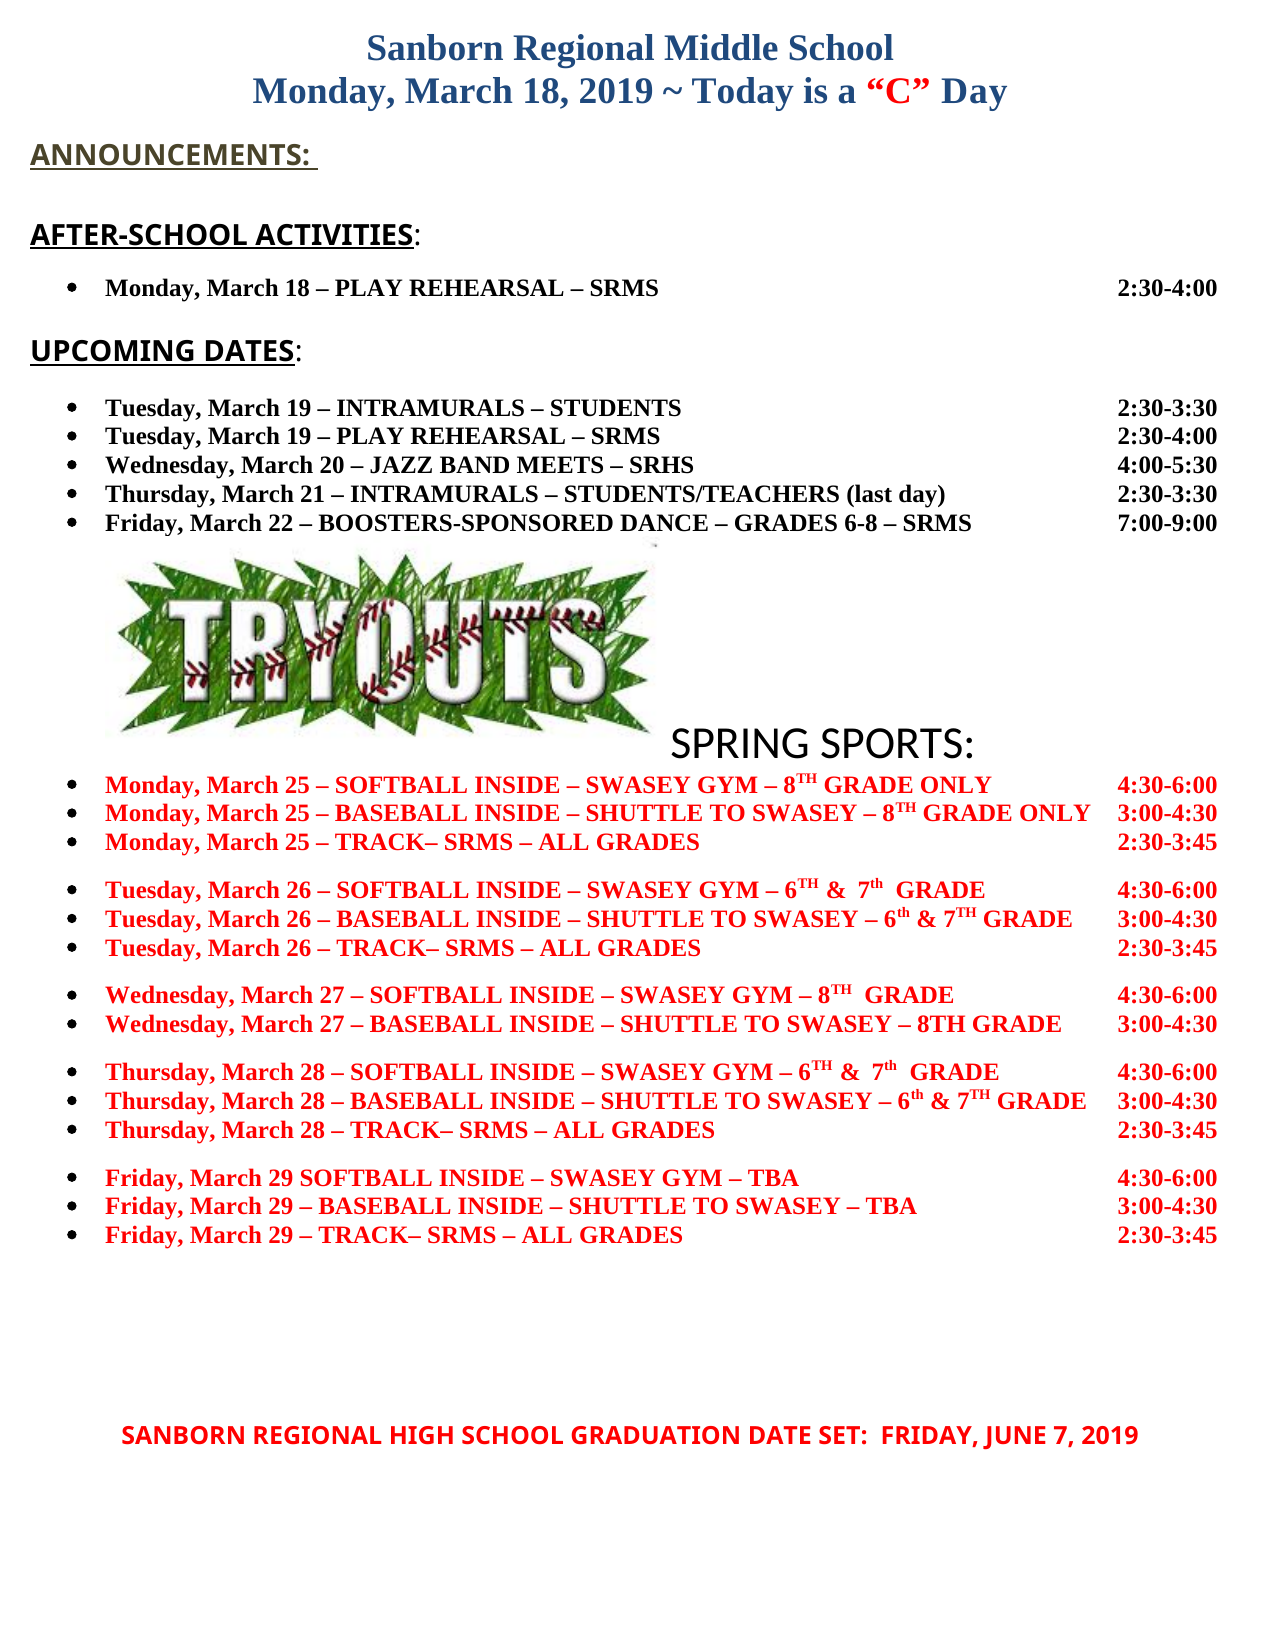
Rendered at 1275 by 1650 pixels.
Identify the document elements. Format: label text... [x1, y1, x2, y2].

text ANNOUNCEMENTS: [30, 134, 1230, 174]
list Wednesday, March 20 – JAZZ BAND MEETS – SRHS 4:00-5:30 [67, 450, 1230, 479]
text SANBORN REGIONAL HIGH SCHOOL GRADUATION DATE SET: FRIDAY, JUNE 7, 2019 [30, 1418, 1230, 1452]
list Monday, March 25 – BASEBALL INSIDE – SHUTTLE TO SWASEY – 8TH GRADE ONLY 3:00-4:30 [67, 798, 1230, 827]
list Wednesday, March 27 – SOFTBALL INSIDE – SWASEY GYM – 8TH GRADE 4:30-6:00 [67, 981, 1230, 1009]
list Thursday, March 21 – INTRAMURALS – STUDENTS/TEACHERS (last day) 2:30-3:30 [67, 479, 1230, 508]
list Tuesday, March 26 – BASEBALL INSIDE – SHUTTLE TO SWASEY – 6th & 7TH GRADE 3:00-4:30 [67, 904, 1230, 933]
list Tuesday, March 19 – INTRAMURALS – STUDENTS 2:30-3:30 [67, 393, 1230, 421]
list Friday, March 29 – TRACK– SRMS – ALL GRADES 2:30-3:45 [67, 1220, 1230, 1249]
list Thursday, March 28 – TRACK– SRMS – ALL GRADES 2:30-3:45 [67, 1115, 1230, 1143]
list Friday, March 29 – BASEBALL INSIDE – SHUTTLE TO SWASEY – TBA 3:00-4:30 [67, 1191, 1230, 1220]
list Monday, March 18 – PLAY REHEARSAL – SRMS 2:30-4:00 [67, 273, 1230, 301]
picture [105, 536, 660, 759]
list Thursday, March 28 – BASEBALL INSIDE – SHUTTLE TO SWASEY – 6th & 7TH GRADE 3:00-4:30 [67, 1086, 1230, 1115]
text Monday, March 18, 2019 ~ Today is a “C” Day [30, 69, 1230, 112]
list Tuesday, March 26 – TRACK– SRMS – ALL GRADES 2:30-3:45 [67, 933, 1230, 961]
list Monday, March 25 – TRACK– SRMS – ALL GRADES 2:30-3:45 [67, 827, 1230, 856]
list Tuesday, March 19 – PLAY REHEARSAL – SRMS 2:30-4:00 [67, 421, 1230, 450]
list Thursday, March 28 – SOFTBALL INSIDE – SWASEY GYM – 6TH & 7th GRADE 4:30-6:00 [67, 1057, 1230, 1086]
text UPCOMING DATES: [30, 330, 1230, 370]
list Tuesday, March 26 – SOFTBALL INSIDE – SWASEY GYM – 6TH & 7th GRADE 4:30-6:00 [67, 875, 1230, 904]
list Friday, March 22 – BOOSTERS-SPONSORED DANCE – GRADES 6-8 – SRMS 7:00-9:00 [67, 508, 1230, 536]
text Sanborn Regional Middle School [30, 26, 1230, 69]
list Monday, March 25 – SOFTBALL INSIDE – SWASEY GYM – 8TH GRADE ONLY 4:30-6:00 [67, 770, 1230, 798]
text AFTER-SCHOOL ACTIVITIES: [30, 214, 1230, 253]
list Wednesday, March 27 – BASEBALL INSIDE – SHUTTLE TO SWASEY – 8TH GRADE 3:00-4:30 [67, 1009, 1230, 1038]
list Friday, March 29 SOFTBALL INSIDE – SWASEY GYM – TBA 4:30-6:00 [67, 1163, 1230, 1191]
